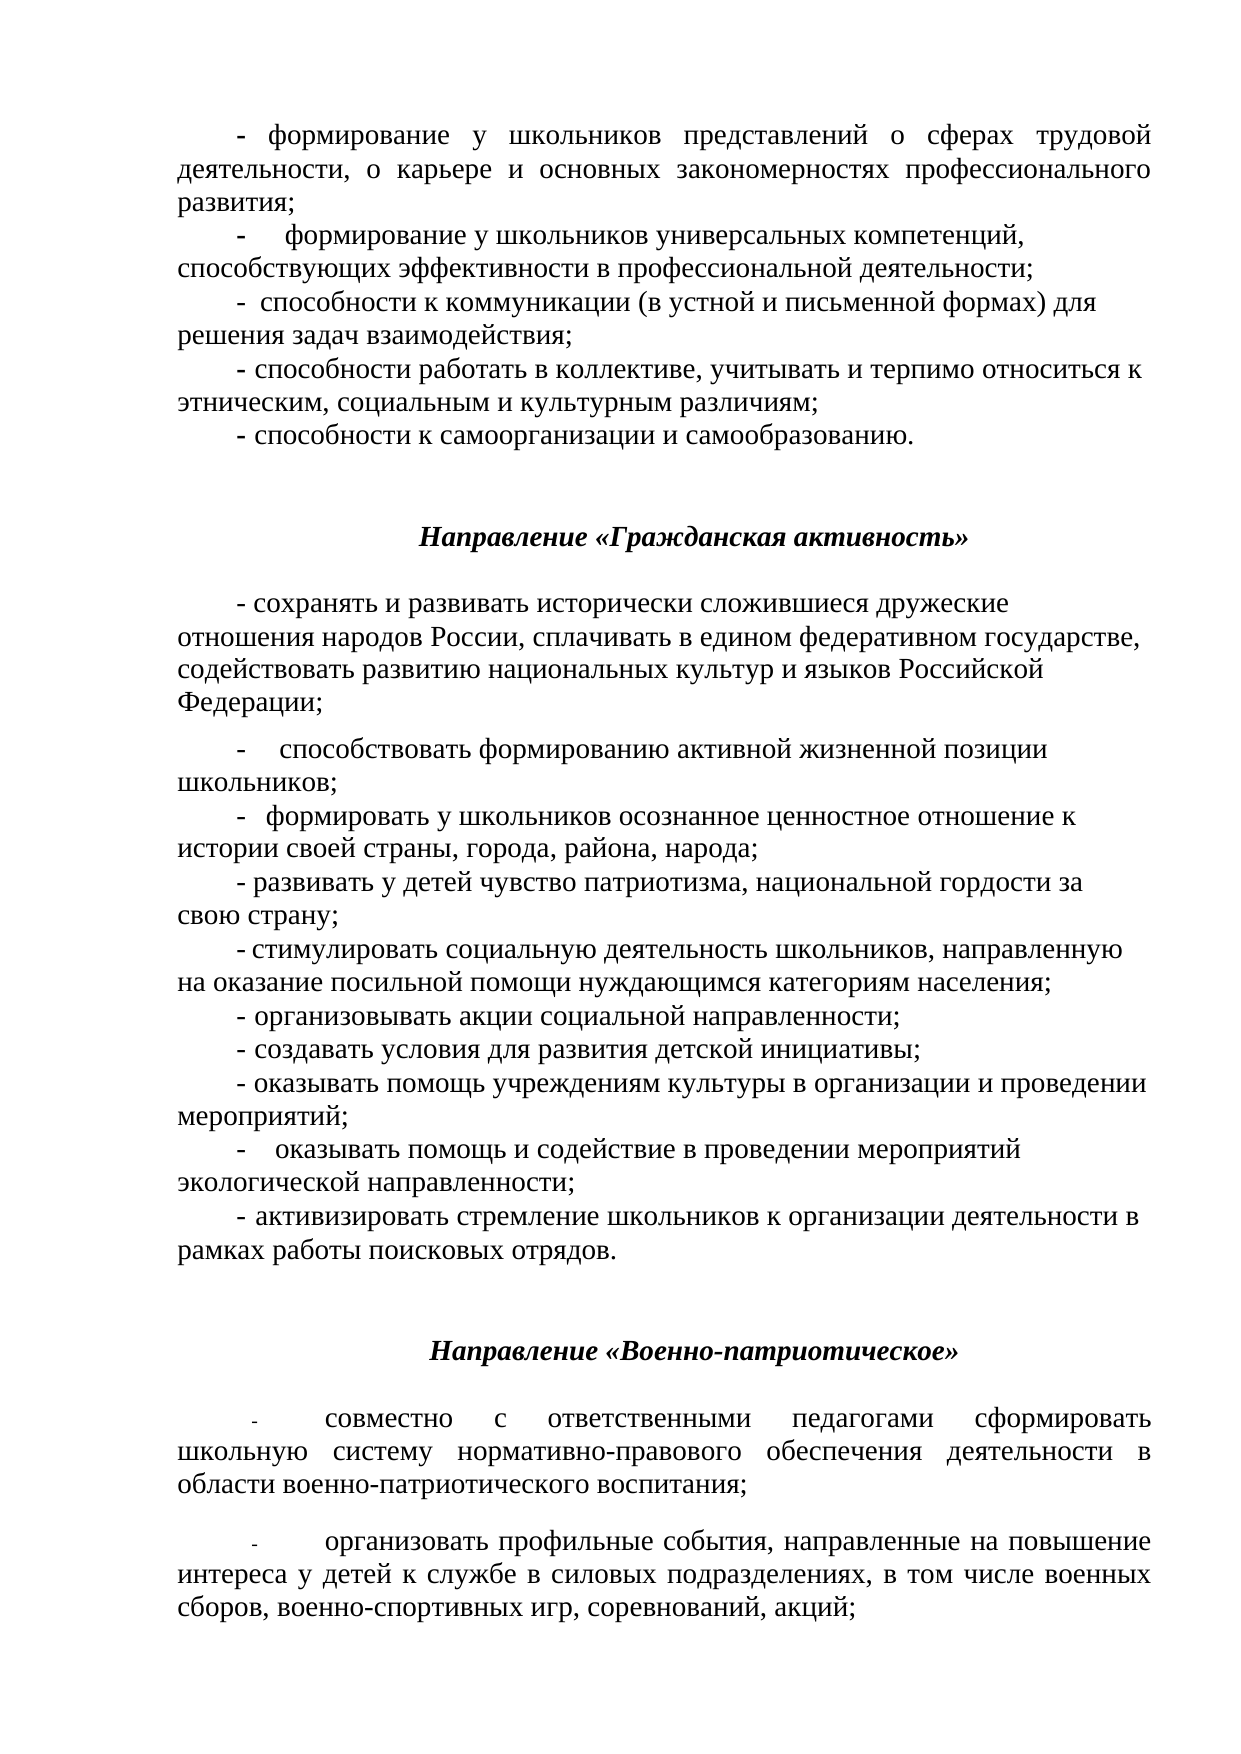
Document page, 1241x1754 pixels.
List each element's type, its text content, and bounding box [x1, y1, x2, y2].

list формирование у школьников представлений о сферах трудовой деятельности, о карьере и основных закономерностях профессионального развития; [177, 118, 1152, 217]
list организовывать акции социальной направленности; [236, 998, 1152, 1031]
list оказывать помощь и содействие в проведении мероприятий экологической направленности; [177, 1133, 1152, 1198]
list создавать условия для развития детской инициативы; [236, 1031, 1152, 1065]
list стимулировать социальную деятельность школьников, направленную на оказание посильной помощи нуждающимся категориям населения; [177, 932, 1152, 997]
list способствовать формированию активной жизненной позиции школьников; [177, 732, 1152, 797]
text Направление «Гражданская активность» [419, 519, 1152, 552]
list способности работать в коллективе, учитывать и терпимо относиться к этническим, социальным и культурным различиям; [177, 352, 1152, 417]
list способности к самоорганизации и самообразованию. [236, 417, 1152, 451]
list активизировать стремление школьников к организации деятельности в рамках работы поисковых отрядов. [177, 1199, 1152, 1265]
list способности к коммуникации (в устной и письменной формах) для решения задач взаимодействия; [177, 285, 1152, 350]
list формирование у школьников универсальных компетенций, способствующих эффективности в профессиональной деятельности; [177, 218, 1152, 284]
list сохранять и развивать исторически сложившиеся дружеские отношения народов России, сплачивать в едином федеративном государстве, содействовать развитию национальных культур и языков Российской Федерации; [177, 587, 1142, 718]
list формировать у школьников осознанное ценностное отношение к истории своей страны, города, района, народа; [177, 799, 1152, 864]
list развивать у детей чувство патриотизма, национальной гордости за свою страну; [177, 866, 1152, 931]
text Направление «Военно-патриотическое» [429, 1333, 1152, 1367]
list оказывать помощь учреждениям культуры в организации и проведении мероприятий; [177, 1066, 1150, 1131]
list совместно с ответственными педагогами сформировать школьную систему нормативно-правового обеспечения деятельности в области военно-патриотического воспитания; [177, 1401, 1152, 1499]
list организовать профильные события, направленные на повышение интереса у детей к службе в силовых подразделениях, в том числе военных сборов, военно-спортивных игр, соревнований, акций; [177, 1524, 1152, 1622]
